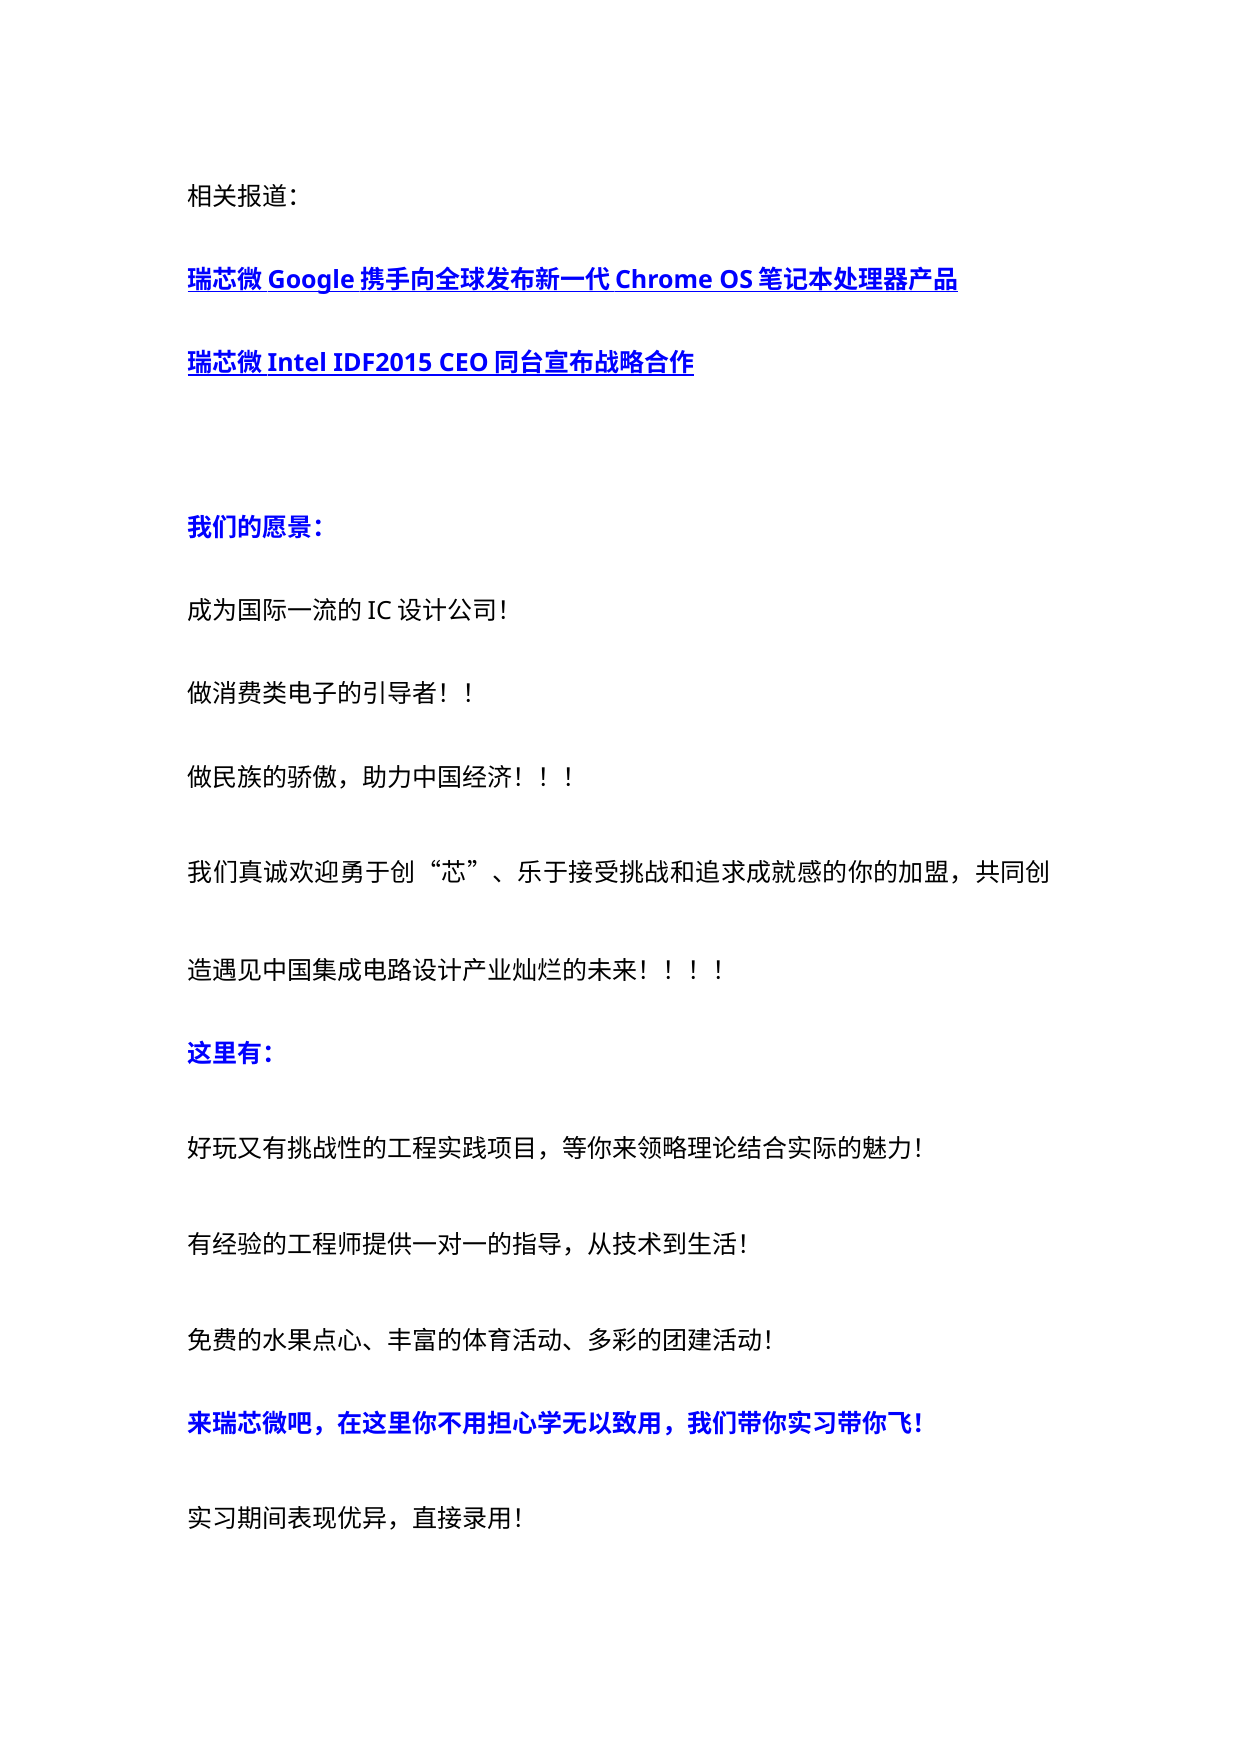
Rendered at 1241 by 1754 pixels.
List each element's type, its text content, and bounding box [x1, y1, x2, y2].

text 免费的水果点心、丰富的体育活动、多彩的团建活动！ [187, 1306, 1053, 1371]
text 做民族的骄傲，助力中国经济！！！ [187, 743, 1053, 808]
text 来瑞芯微吧，在这里你不用担心学无以致用，我们带你实习带你飞！ [187, 1389, 1053, 1454]
text 瑞芯微Google携手向全球发布新一代Chrome OS笔记本处理器产品 [187, 245, 1053, 310]
text 成为国际一流的IC设计公司！ [187, 576, 1053, 641]
text 有经验的工程师提供一对一的指导，从技术到生活！ [187, 1210, 1053, 1275]
text 实习期间表现优异，直接录用！ [187, 1484, 1053, 1549]
text 相关报道： [187, 162, 1053, 227]
text 我们的愿景： [187, 493, 1053, 558]
text 瑞芯微Intel IDF2015 CEO同台宣布战略合作 [187, 328, 1053, 393]
text 做消费类电子的引导者！！ [187, 659, 1053, 724]
text 我们真诚欢迎勇于创“芯”、乐于接受挑战和追求成就感的你的加盟，共同创造遇见中国集成电路设计产业灿烂的未来！！！！ [187, 838, 1053, 1001]
text 好玩又有挑战性的工程实践项目，等你来领略理论结合实际的魅力！ [187, 1114, 1053, 1179]
text 这里有： [187, 1019, 1053, 1084]
